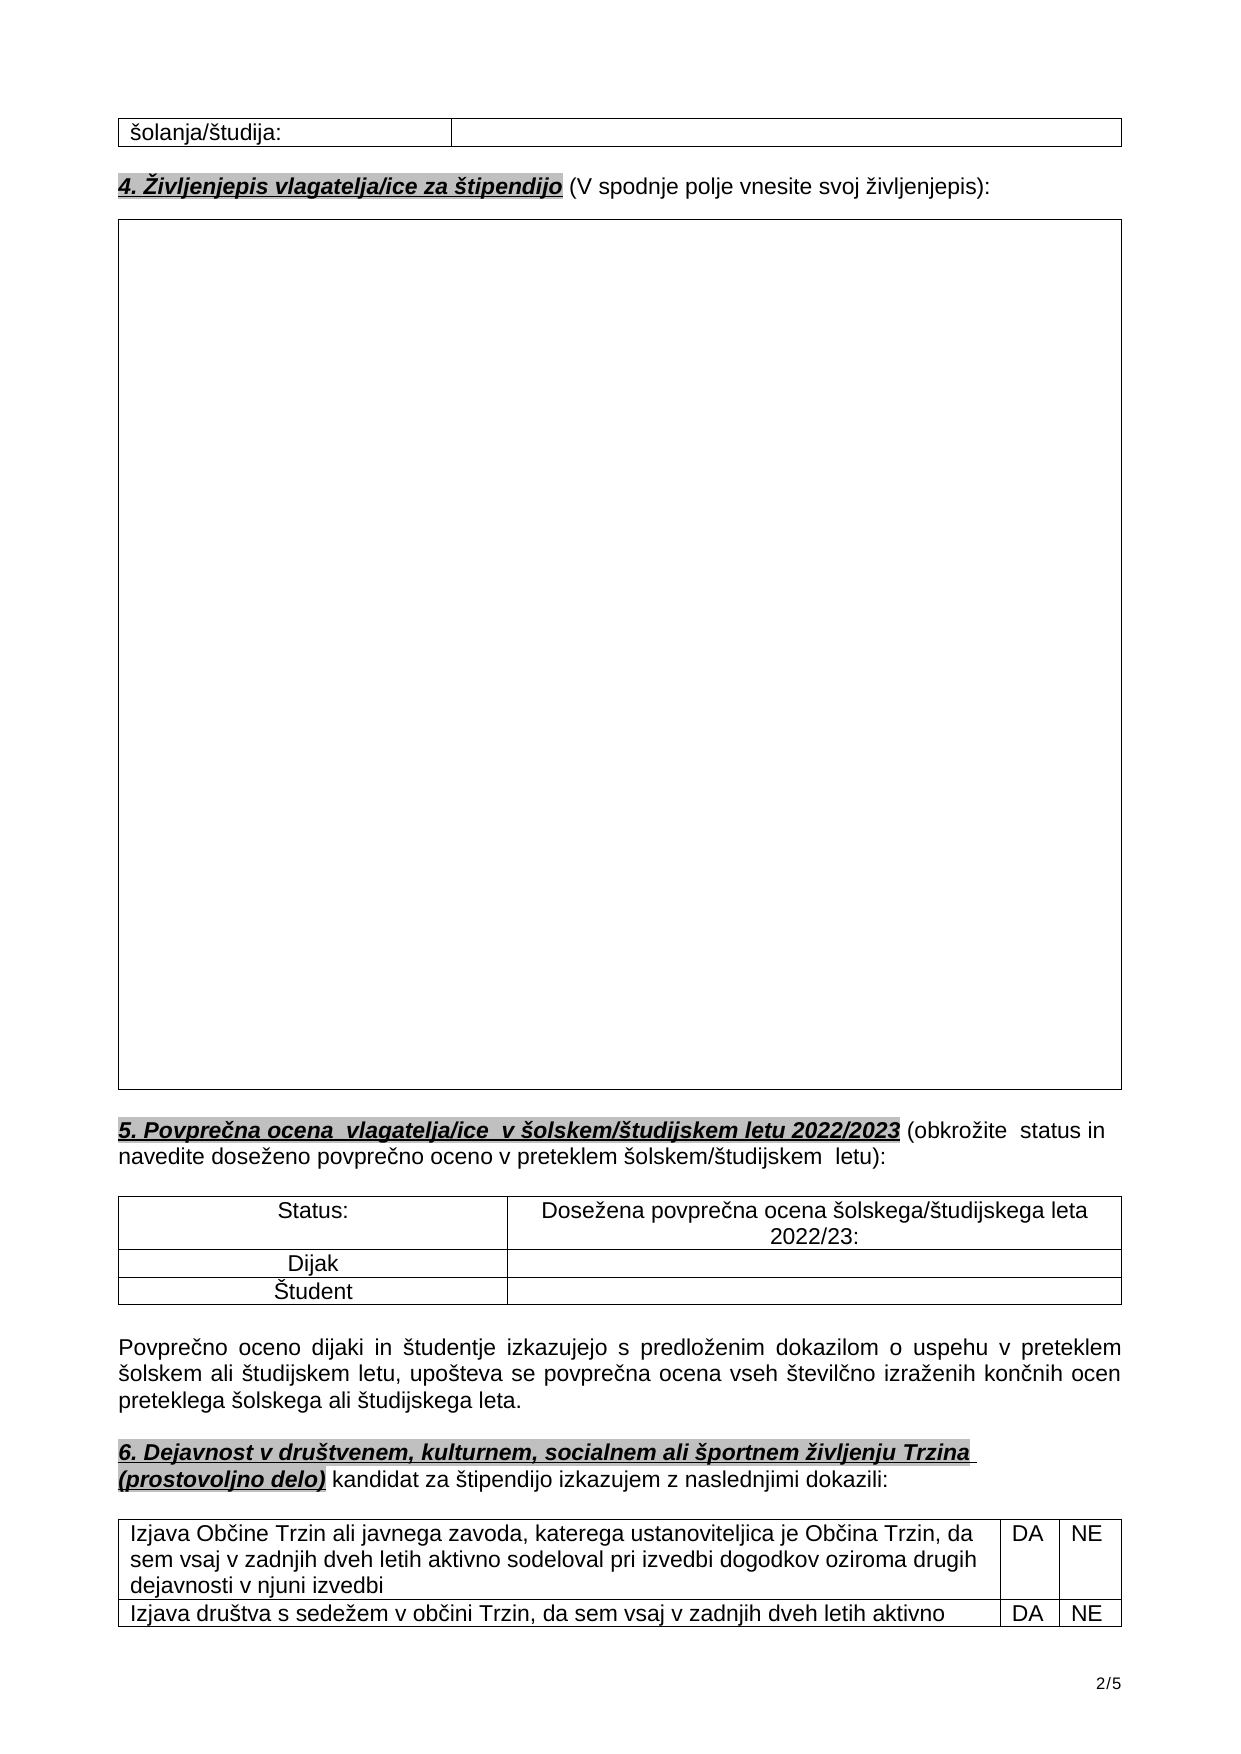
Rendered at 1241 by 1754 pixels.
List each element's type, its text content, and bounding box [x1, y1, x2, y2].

table_header Izjava Občine Trzin ali javnega zavoda, katerega ustanoviteljica je Občina Trzin, da sem vsaj v zadnjih dveh letih aktivno sodeloval pri izvedbi dogodkov oziroma drugih dejavnosti v njuni izvedbi [119, 1520, 1000, 1598]
table_cell Dijak [119, 1250, 507, 1277]
table_header Status: [119, 1197, 507, 1249]
table_cell NE [1060, 1600, 1121, 1626]
text 5. Povprečna ocena vlagatelja/ice v šolskem/študijskem letu 2022/2023 (obkrožite status in navedite doseženo povprečno oceno v preteklem šolskem/študijskem letu): [118, 1117, 1122, 1169]
table_header NE [1060, 1520, 1121, 1598]
table_cell [508, 1250, 1121, 1277]
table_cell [119, 1600, 1000, 1626]
table_header DA [1001, 1520, 1059, 1598]
table_cell DA [1001, 1600, 1059, 1626]
table_cell [452, 119, 1121, 146]
text Povprečno oceno dijaki in študentje izkazujejo s predloženim dokazilom o uspehu v preteklem šolskem ali študijskem letu, upošteva se povprečna ocena vseh številčno izraženih končnih ocen preteklega šolskega ali študijskega leta. [118, 1334, 1122, 1413]
text 4. Življenjepis vlagatelja/ice za štipendijo (V spodnje polje vnesite svoj življenjepis): [563, 173, 1122, 199]
table_cell [508, 1278, 1121, 1304]
table_header [119, 220, 1121, 1089]
table_cell Študent [119, 1278, 507, 1304]
table_header Dosežena povprečna ocena šolskega/študijskega leta 2022/23: [508, 1197, 1121, 1249]
text 6. Dejavnost v društvenem, kulturnem, socialnem ali športnem življenju Trzina (prostovoljno delo) kandidat za štipendijo izkazujem z naslednjimi dokazili: [326, 1439, 1122, 1492]
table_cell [119, 119, 451, 146]
